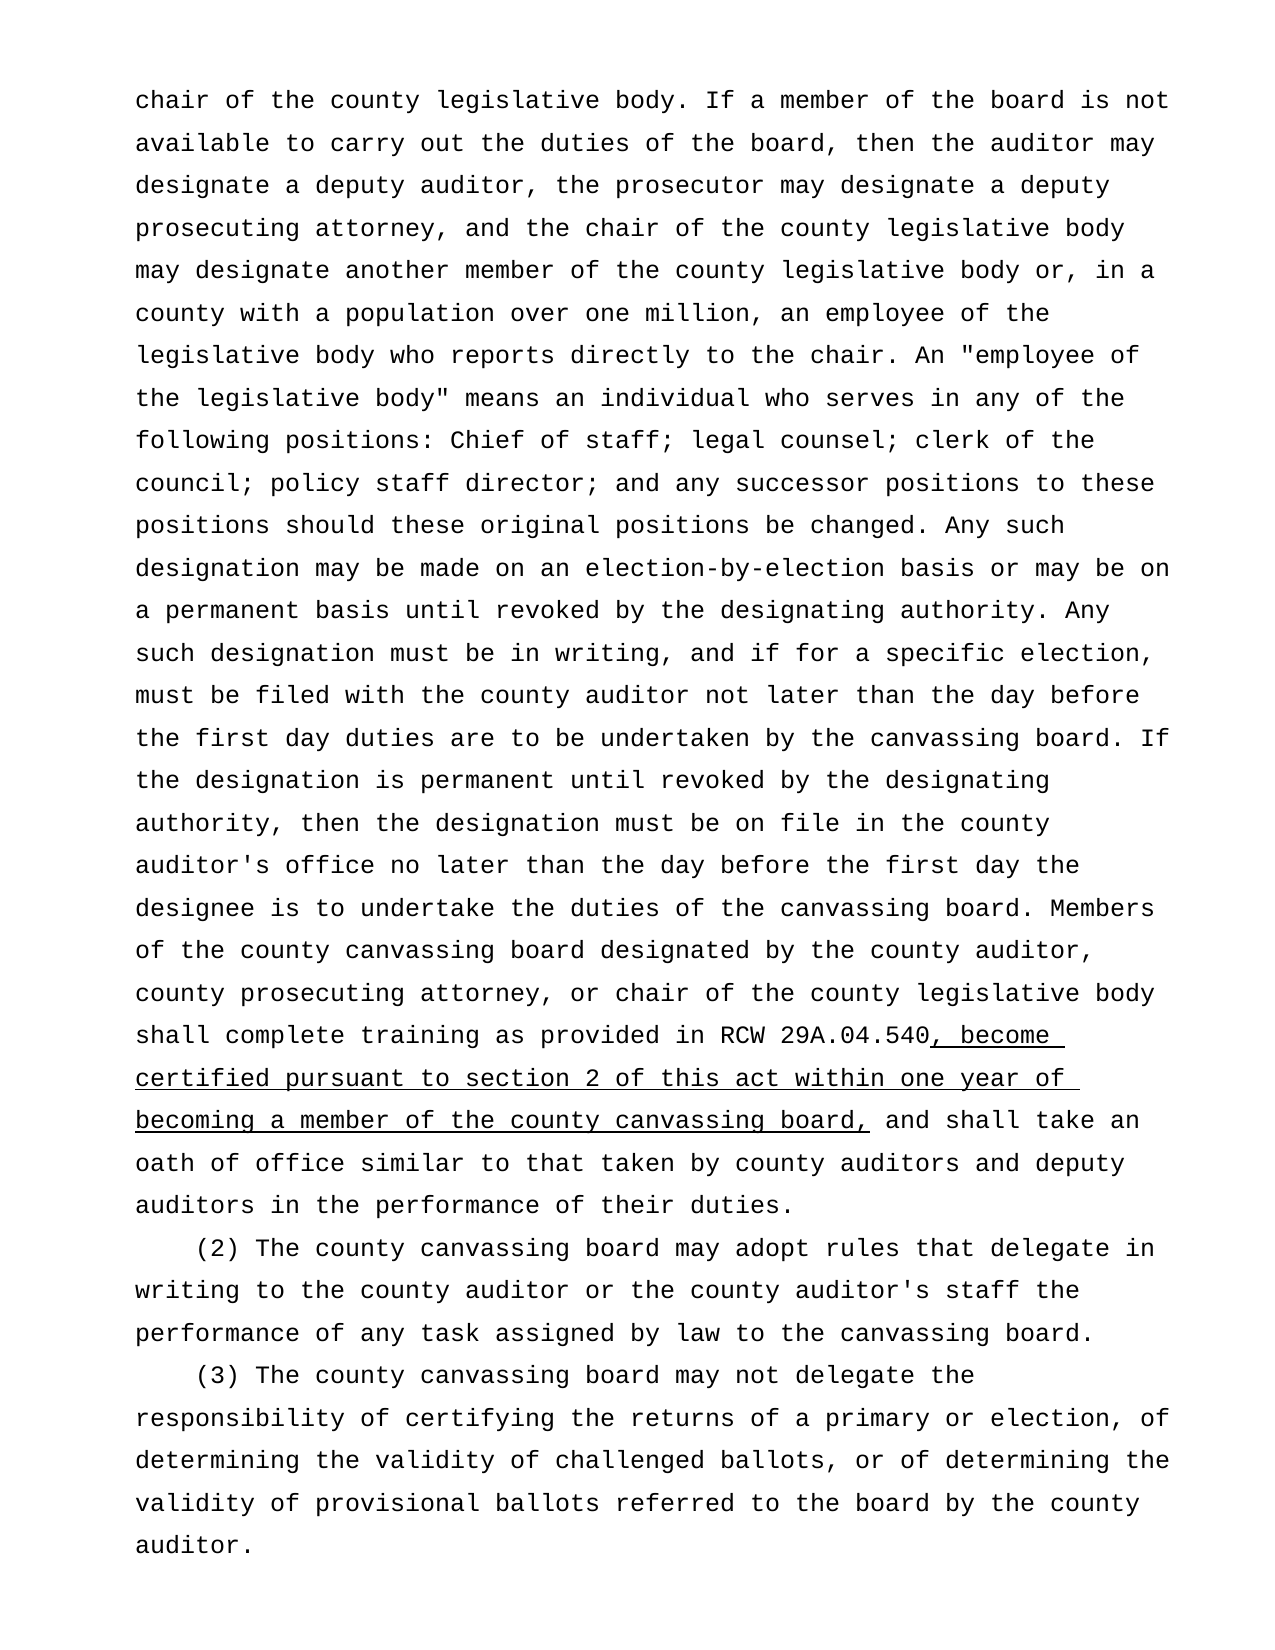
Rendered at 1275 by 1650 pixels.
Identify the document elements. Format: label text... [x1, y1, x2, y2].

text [135, 75, 1170, 1222]
text (3) The county canvassing board may not delegate the responsibility of certifying the returns of a primary or election, of determining the validity of challenged ballots, or of determining the validity of provisional ballots referred to the board by the county auditor. [135, 1350, 1170, 1562]
text (2) The county canvassing board may adopt rules that delegate in writing to the county auditor or the county auditor's staff the performance of any task assigned by law to the canvassing board. [135, 1222, 1170, 1350]
